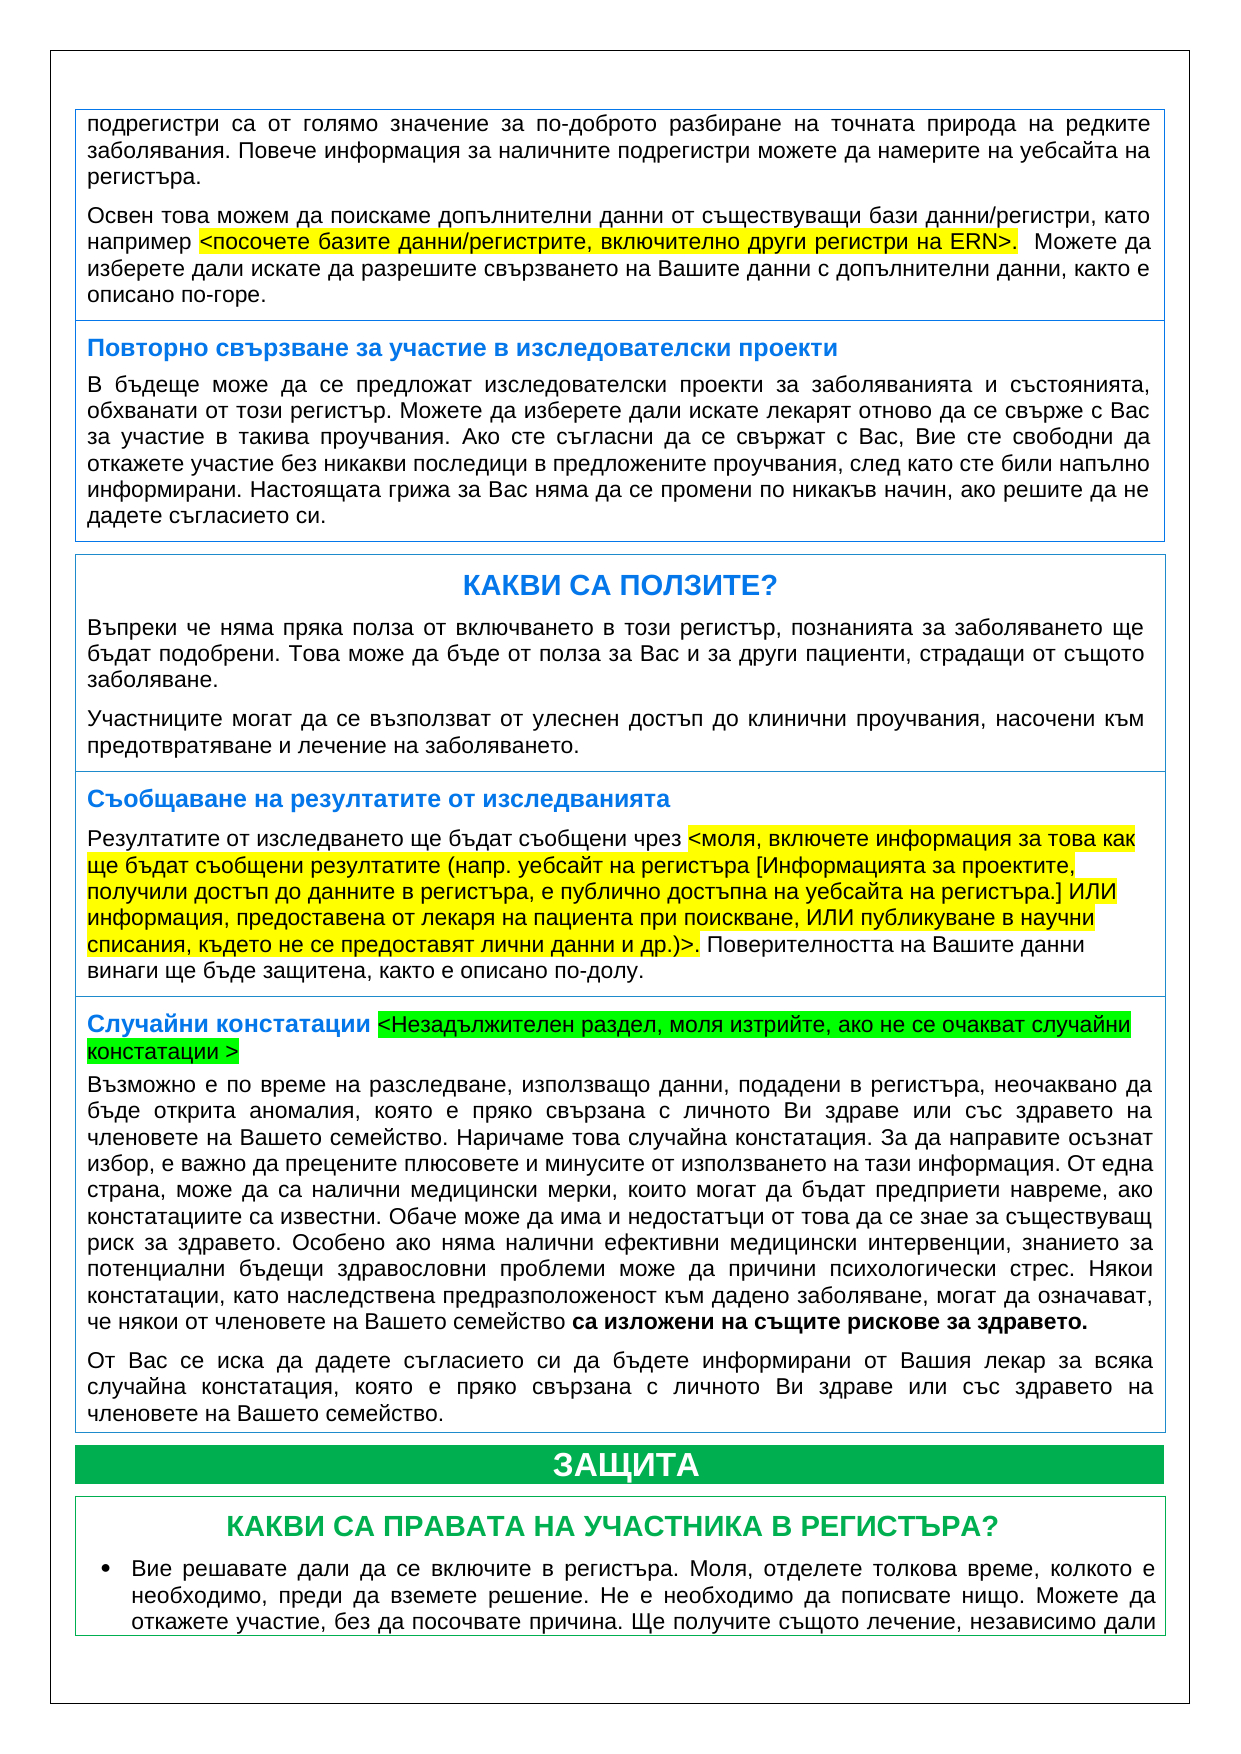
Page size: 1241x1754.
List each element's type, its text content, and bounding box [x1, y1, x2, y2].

table_header ЗАЩИТА [75, 1445, 1164, 1484]
table_header КАКВИ СА ПОЛЗИТЕ? Въпреки че няма пряка полза от включването в този регистър, познанията за заболяването ще бъдат подобрени. Това може да бъде от полза за Вас и за други пациенти, страдащи от същото заболяване. Участниците могат да се възползват от улеснен достъп до клинични проучвания, насочени към предотвратяване и лечение на заболяването. [76, 555, 1165, 771]
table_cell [76, 110, 1164, 320]
table_cell Съобщаване на резултатите от изследванията Резултатите от изследването ще бъдат съобщени чрез <моля, включете информация за това как ще бъдат съобщени резултатите (напр. уебсайт на регистъра [Информацията за проектите, получили достъп до данните в регистъра, е публично достъпна на уебсайта на регистъра.] ИЛИ информация, предоставена от лекаря на пациента при поискване, ИЛИ публикуване в научни списания, където не се предоставят лични данни и др.)>. Поверителността на Вашите данни винаги ще бъде защитена, както е описано по-долу. [76, 772, 1165, 996]
table_cell Случайни констатации <Незадължителен раздел, моля изтрийте, ако не се очакват случайни констатации > Възможно е по време на разследване, използващо данни, подадени в регистъра, неочаквано да бъде открита аномалия, която е пряко свързана с личното Ви здраве или със здравето на членовете на Вашето семейство. Наричаме това случайна констатация. За да направите осъзнат избор, е важно да прецените плюсовете и минусите от използването на тази информация. От една страна, може да са налични медицински мерки, които могат да бъдат предприети навреме, ако констатациите са известни. Обаче може да има и недостатъци от това да се знае за съществуващ риск за здравето. Особено ако няма налични ефективни медицински интервенции, знанието за потенциални бъдещи здравословни проблеми може да причини психологически стрес. Някои констатации, като наследствена предразположеност към дадено заболяване, могат да означават, че някои от членовете на Вашето семейство са изложени на същите рискове за здравето. От Вас се иска да дадете съгласието си да бъдете информирани от Вашия лекар за всяка случайна констатация, която е пряко свързана с личното Ви здраве или със здравето на членовете на Вашето семейство. [76, 997, 1165, 1432]
table_cell Повторно свързване за участие в изследователски проекти В бъдеще може да се предложат изследователски проекти за заболяванията и състоянията, обхванати от този регистър. Можете да изберете дали искате лекарят отново да се свърже с Вас за участие в такива проучвания. Ако сте съгласни да се свържат с Вас, Вие сте свободни да откажете участие без никакви последици в предложените проучвания, след като сте били напълно информирани. Настоящата грижа за Вас няма да се промени по никакъв начин, ако решите да не дадете съгласието си. [76, 321, 1164, 541]
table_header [76, 1497, 1165, 1635]
